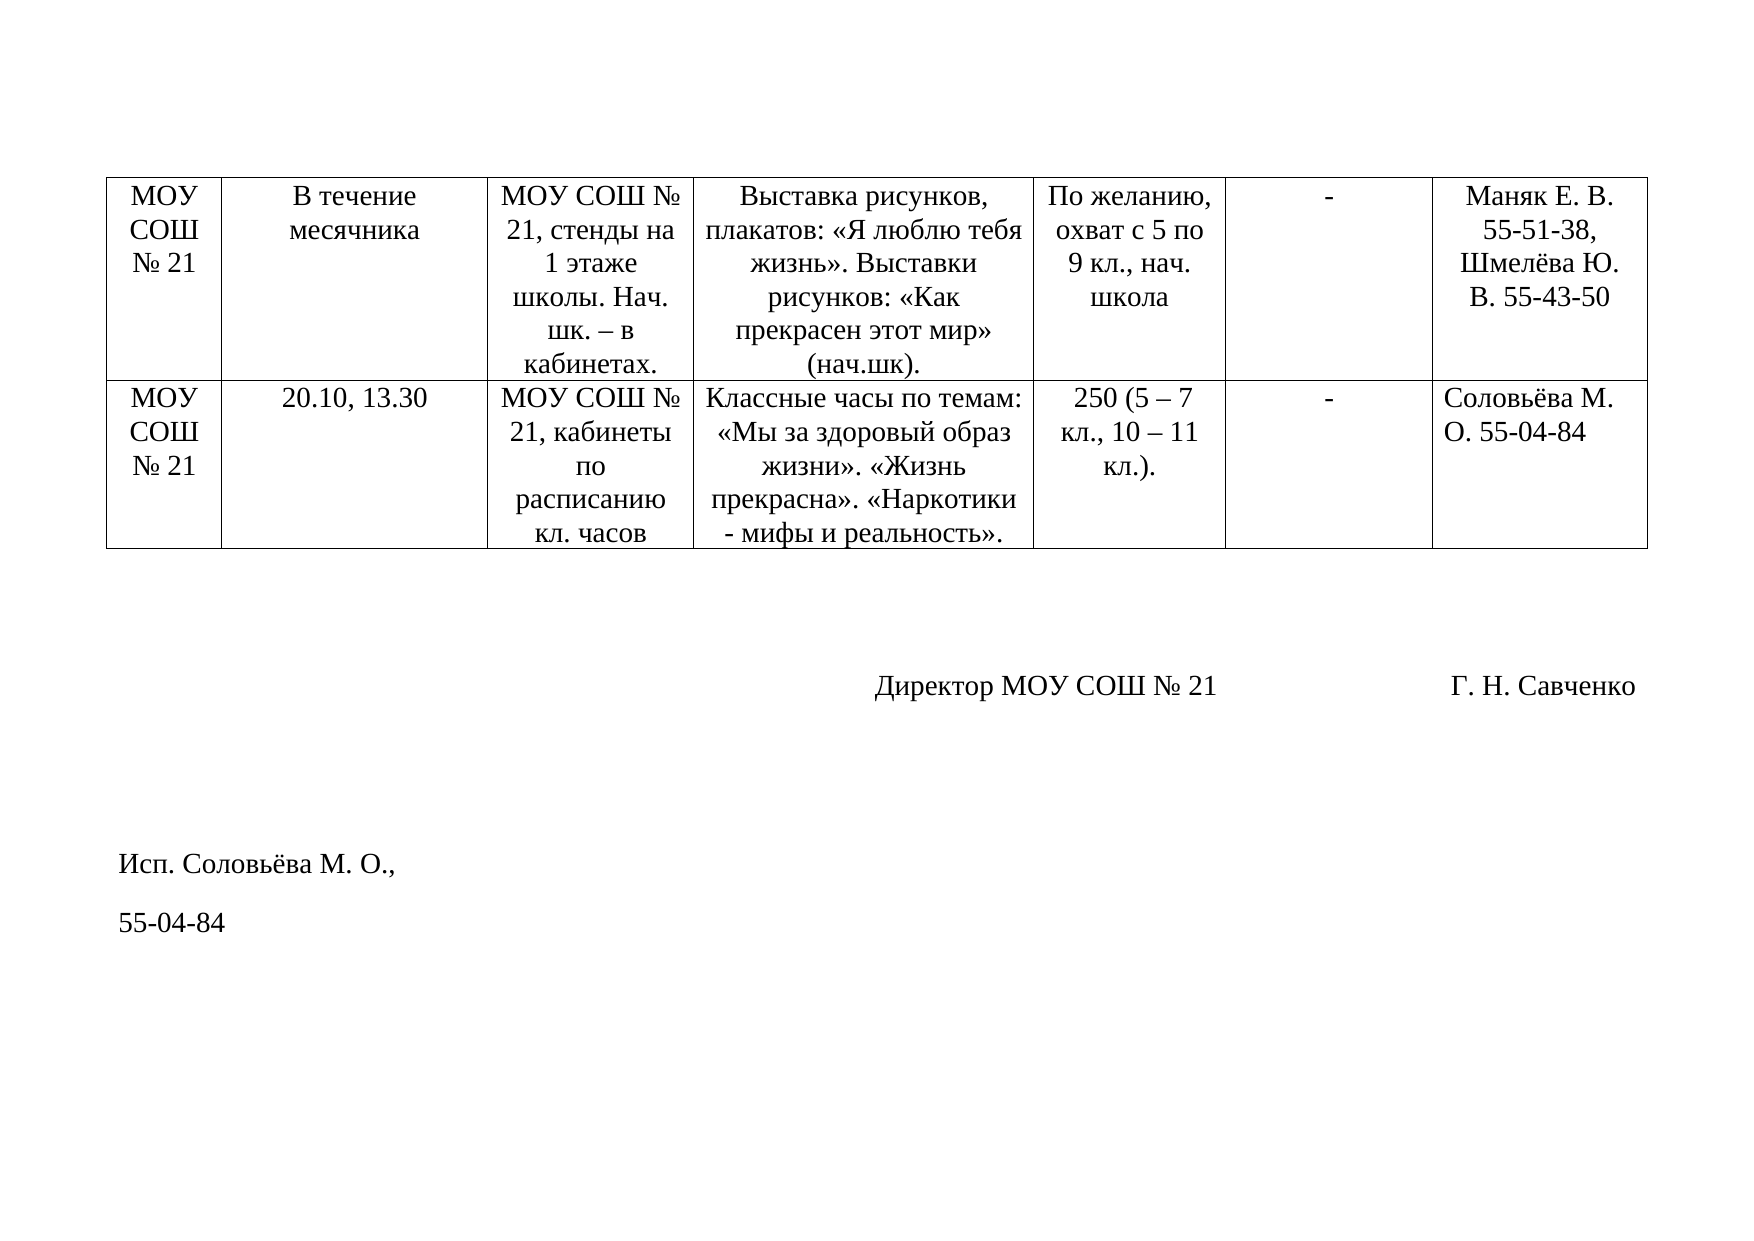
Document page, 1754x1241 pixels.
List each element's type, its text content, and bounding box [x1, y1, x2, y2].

text Исп. Соловьёва М. О., [118, 846, 1636, 880]
table_cell МОУ СОШ № 21, стенды на 1 этаже школы. Нач. шк. – в кабинетах. [488, 178, 693, 379]
text Директор МОУ СОШ № 21 Г. Н. Савченко [118, 668, 1636, 702]
table_cell МОУ СОШ № 21 [107, 178, 221, 379]
table_cell Классные часы по темам: «Мы за здоровый образ жизни». «Жизнь прекрасна». «Наркотики - мифы и реальность». [694, 381, 1033, 548]
table_cell По желанию, охват с 5 по 9 кл., нач. школа [1034, 178, 1225, 379]
table_cell Маняк Е. В. 55-51-38, Шмелёва Ю. В. 55-43-50 [1433, 178, 1647, 379]
table_cell - [1226, 178, 1432, 379]
table_cell 20.10, 13.30 [222, 381, 487, 548]
text 55-04-84 [118, 906, 1636, 939]
table_cell Выставка рисунков, плакатов: «Я люблю тебя жизнь». Выставки рисунков: «Как прекрасен этот мир» (нач.шк). [694, 178, 1033, 379]
table_cell Соловьёва М. О. 55-04-84 [1433, 381, 1647, 548]
table_cell - [1226, 381, 1432, 548]
table_cell В течение месячника [222, 178, 487, 379]
table_cell МОУ СОШ № 21, кабинеты по расписанию кл. часов [488, 381, 693, 548]
table_cell МОУ СОШ № 21 [107, 381, 221, 548]
table_cell 250 (5 – 7 кл., 10 – 11 кл.). [1034, 381, 1225, 548]
